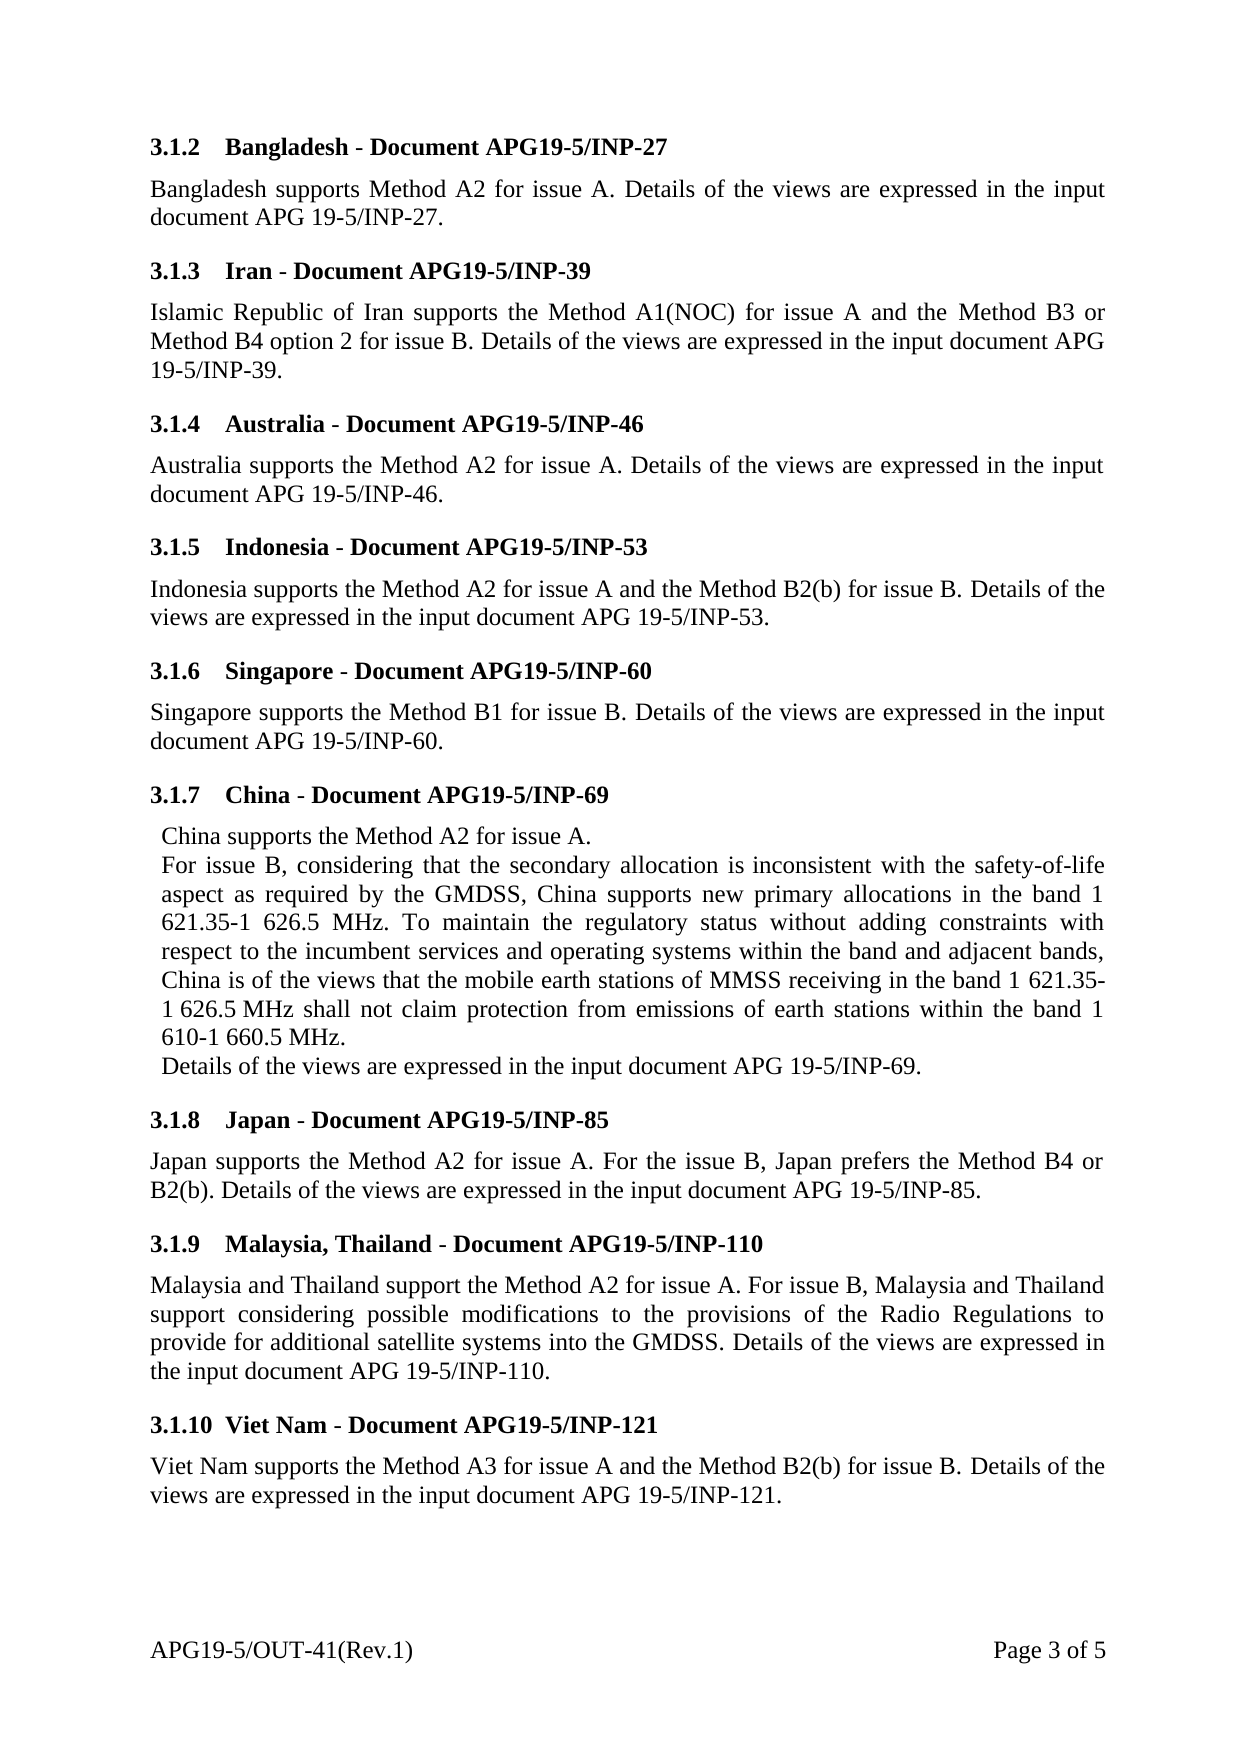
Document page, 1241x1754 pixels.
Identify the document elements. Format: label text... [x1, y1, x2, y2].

text Singapore supports the Method B1 for issue B. Details of the views are expressed in the input document APG 19-5/INP-60. [150, 697, 1105, 755]
text Bangladesh supports Method A2 for issue A. Details of the views are expressed in the input document APG 19-5/INP-27. [150, 174, 1105, 231]
text 3.1.9 Malaysia, Thailand - Document APG19-5/INP-110 [150, 1229, 1105, 1257]
text Islamic Republic of Iran supports the Method A1(NOC) for issue A and the Method B3 or Method B4 option 2 for issue B. Details of the views are expressed in the input document APG 19-5/INP-39. [150, 297, 1105, 384]
text Viet Nam supports the Method A3 for issue A and the Method B2(b) for issue B. Details of the views are expressed in the input document APG 19-5/INP-121. [150, 1451, 1105, 1509]
text China supports the Method A2 for issue A. [161, 821, 1105, 850]
text 3.1.8 Japan - Document APG19-5/INP-85 [150, 1105, 1105, 1134]
text Details of the views are expressed in the input document APG 19-5/INP-69. [161, 1051, 1105, 1080]
text 3.1.2 Bangladesh - Document APG19-5/INP-27 [150, 132, 1105, 161]
text Japan supports the Method A2 for issue A. For the issue B, Japan prefers the Method B4 or B2(b). Details of the views are expressed in the input document APG 19-5/INP-85. [150, 1146, 1105, 1204]
text 3.1.10 Viet Nam - Document APG19-5/INP-121 [150, 1410, 1105, 1439]
text 3.1.5 Indonesia - Document APG19-5/INP-53 [150, 532, 1105, 561]
text 3.1.6 Singapore - Document APG19-5/INP-60 [150, 656, 1105, 685]
text Malaysia and Thailand support the Method A2 for issue A. For issue B, Malaysia and Thailand support considering possible modifications to the provisions of the Radio Regulations to provide for additional satellite systems into the GMDSS. Details of the views are expressed in the input document APG 19-5/INP-110. [150, 1270, 1105, 1385]
text Australia supports the Method A2 for issue A. Details of the views are expressed in the input document APG 19-5/INP-46. [150, 450, 1105, 507]
text 3.1.7 China - Document APG19-5/INP-69 [150, 780, 1105, 809]
text Indonesia supports the Method A2 for issue A and the Method B2(b) for issue B. Details of the views are expressed in the input document APG 19-5/INP-53. [150, 574, 1105, 631]
text 3.1.3 Iran - Document APG19-5/INP-39 [150, 256, 1105, 285]
text 3.1.4 Australia - Document APG19-5/INP-46 [150, 409, 1105, 437]
text For issue B, considering that the secondary allocation is inconsistent with the safety-of-life aspect as required by the GMDSS, China supports new primary allocations in the band 1 621.35-1 626.5 MHz. To maintain the regulatory status without adding constraints with respect to the incumbent services and operating systems within the band and adjacent bands, China is of the views that the mobile earth stations of MMSS receiving in the band 1 621.35-1 626.5 MHz shall not claim protection from emissions of earth stations within the band 1 610-1 660.5 MHz. [161, 850, 1105, 1051]
